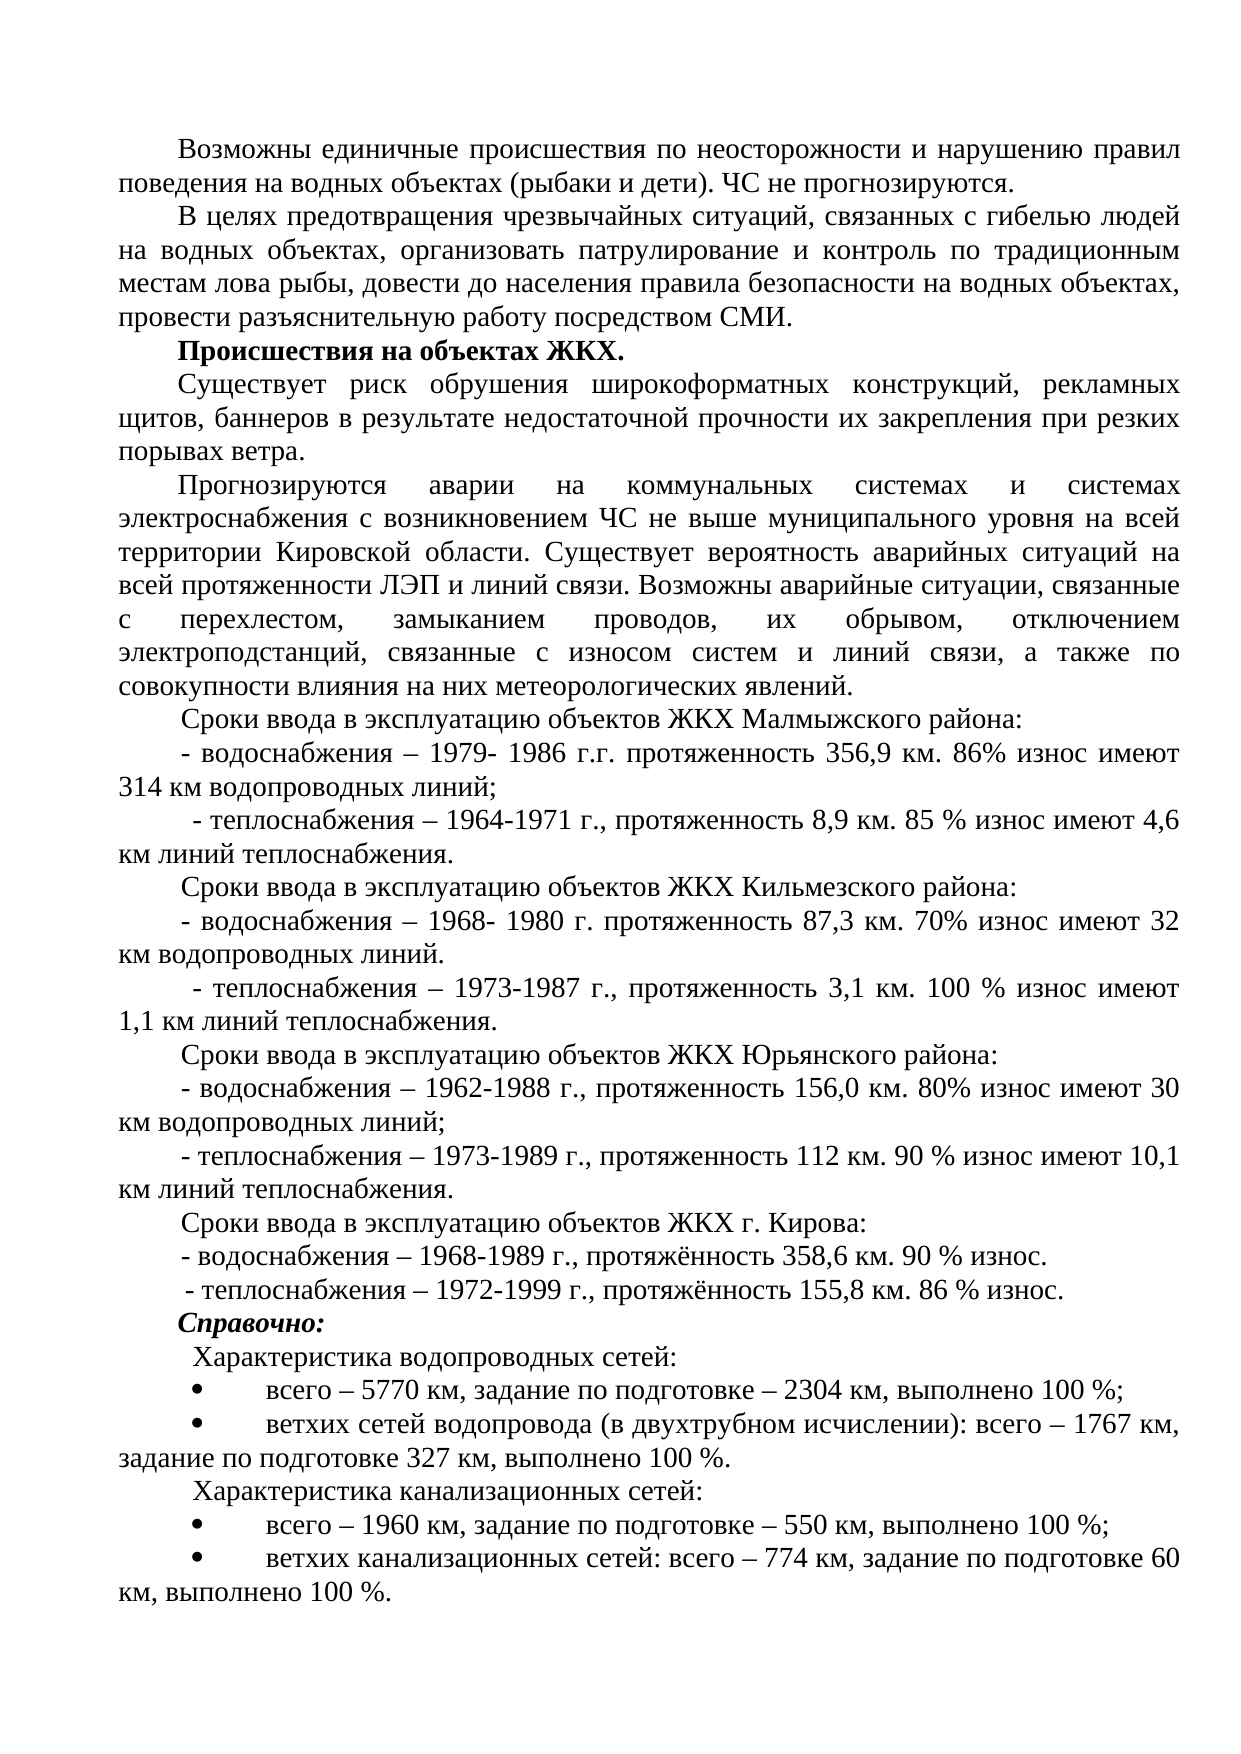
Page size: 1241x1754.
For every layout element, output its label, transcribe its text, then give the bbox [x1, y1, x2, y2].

text Сроки ввода в эксплуатацию объектов ЖКХ Малмыжского района: [118, 702, 1181, 735]
text Характеристика канализационных сетей: [118, 1473, 1181, 1507]
list всего – , задание по подготовке – , выполнено 100 %; [118, 1372, 1181, 1406]
text Сроки ввода в эксплуатацию объектов ЖКХ Кильмезского района: [118, 869, 1181, 903]
text - водоснабжения – 1968- . протяженность 87,3 км. 70% износ имеют 32 км водопроводных линий. [118, 903, 1181, 970]
text Существует риск обрушения широкоформатных конструкций, рекламных щитов, баннеров в результате недостаточной прочности их закрепления при резких порывах ветра. [118, 366, 1181, 467]
text - водоснабжения – 1968-., протяжённость . 90 % износ. [118, 1238, 1181, 1272]
text - теплоснабжения – 1973-., протяженность . 100 % износ имеют линий теплоснабжения. [118, 970, 1181, 1037]
text Происшествия на объектах ЖКХ. [118, 333, 1181, 366]
text Сроки ввода в эксплуатацию объектов ЖКХ Юрьянского района: [118, 1037, 1181, 1071]
text - теплоснабжения – 1973-., протяженность . 90 % износ имеют линий теплоснабжения. [118, 1138, 1181, 1205]
text - теплоснабжения – 1964-1971 г., протяженность 8,9 км. 85 % износ имеют 4,6 км линий теплоснабжения. [118, 802, 1181, 869]
text - водоснабжения – 1962-., протяженность . 80% износ имеют водопроводных линий; [118, 1071, 1181, 1138]
text - теплоснабжения – 1972-., протяжённость . 86 % износ. [118, 1272, 1181, 1305]
list ветхих сетей водопровода (в двухтрубном исчислении): всего – , задание по подготовке , выполнено 100 %. [118, 1406, 1181, 1473]
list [118, 1507, 1181, 1540]
text Характеристика водопроводных сетей: [118, 1339, 1181, 1372]
text Сроки ввода в эксплуатацию объектов ЖКХ г. Кирова: [118, 1205, 1181, 1238]
text Прогнозируются аварии на коммунальных системах и системах электроснабжения с возникновением ЧС не выше муниципального уровня на всей территории Кировской области. Существует вероятность аварийных ситуаций на всей протяженности ЛЭП и линий связи. Возможны аварийные ситуации, связанные с перехлестом, замыканием проводов, их обрывом, отключением электроподстанций, связанные с износом систем и линий связи, а также по совокупности влияния на них метеорологических явлений. [118, 467, 1181, 702]
list ветхих канализационных сетей: всего – , задание по подготовке , выполнено 100 %. [118, 1540, 1181, 1608]
text Справочно: [118, 1305, 1181, 1339]
text В целях предотвращения чрезвычайных ситуаций, связанных с гибелью людей на водных объектах, организовать патрулирование и контроль по традиционным местам лова рыбы, довести до населения правила безопасности на водных объектах, провести разъяснительную работу посредством СМИ. [118, 198, 1181, 333]
text Возможны единичные происшествия по неосторожности и нарушению правил поведения на водных объектах (рыбаки и дети). ЧС не прогнозируются. [118, 131, 1181, 198]
text - водоснабжения – 1979- 1986 г.г. протяженность 356,9 км. 86% износ имеют 314 км водопроводных линий; [118, 735, 1181, 802]
